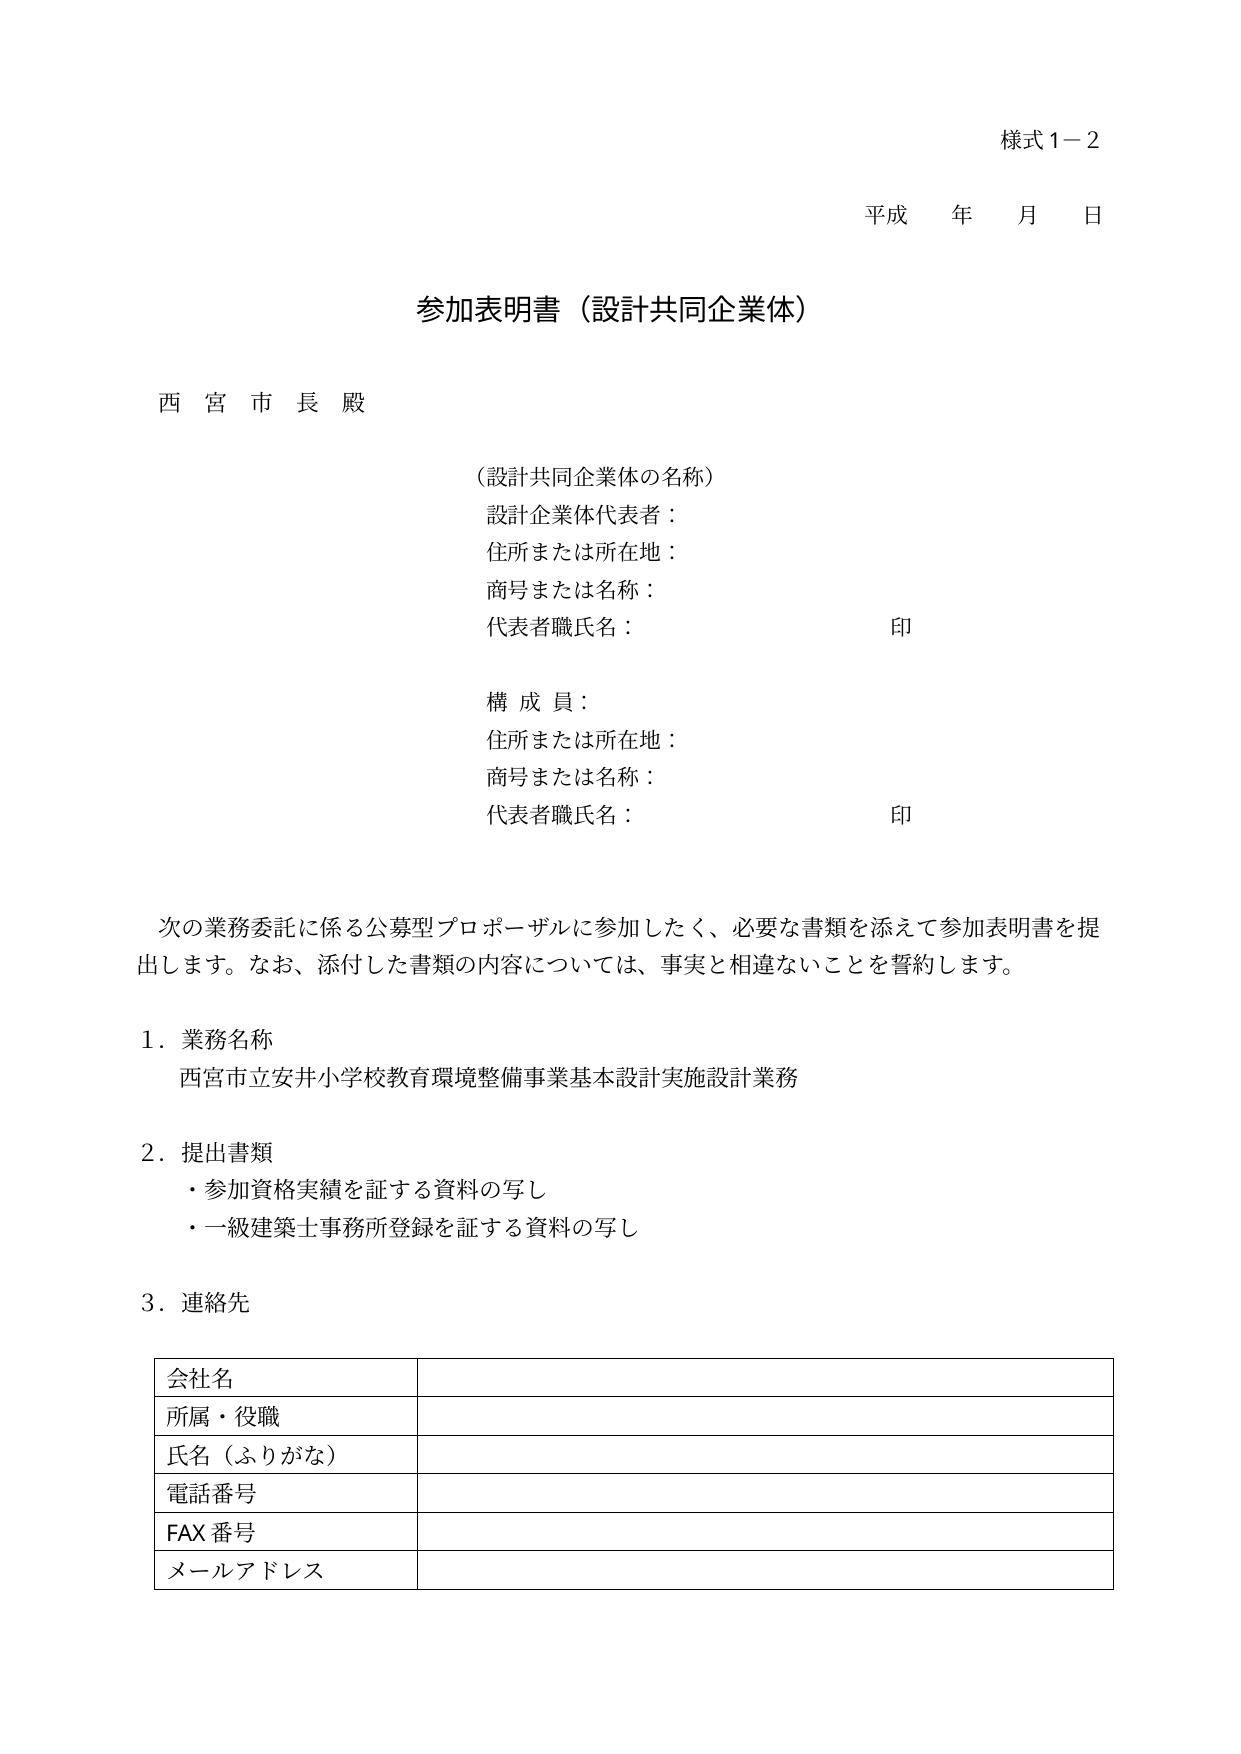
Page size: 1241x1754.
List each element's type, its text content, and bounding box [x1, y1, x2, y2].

table_cell FAX番号 [155, 1513, 417, 1550]
table_cell 所属・役職 [155, 1397, 417, 1434]
text ・一級建築士事務所登録を証する資料の写し [136, 1207, 1104, 1245]
text 設計企業体代表者： [136, 495, 1004, 532]
text 商号または名称： [136, 757, 1004, 795]
table_cell メールアドレス [155, 1551, 417, 1589]
text （設計共同企業体の名称） [136, 457, 1004, 495]
table_cell 電話番号 [155, 1474, 417, 1512]
table_header 会社名 [155, 1359, 417, 1396]
text ・参加資格実績を証する資料の写し [136, 1170, 1104, 1207]
text 住所または所在地： [136, 720, 1004, 757]
text 西宮市立安井小学校教育環境整備事業基本設計実施設計業務 [179, 1057, 1104, 1095]
table_cell [418, 1474, 1113, 1512]
table_cell [418, 1551, 1113, 1589]
table_cell 氏名（ふりがな） [155, 1436, 417, 1473]
table_cell [418, 1397, 1113, 1434]
text 代表者職氏名： 印 [136, 795, 1004, 832]
text 次の業務委託に係る公募型プロポーザルに参加したく、必要な書類を添えて参加表明書を提出します。なお、添付した書類の内容については、事実と相違ないことを誓約します。 [136, 907, 1104, 982]
text １．業務名称 [136, 1020, 1104, 1057]
text ２．提出書類 [136, 1132, 1104, 1170]
text ３．連絡先 [136, 1282, 1104, 1320]
text 様式1－２ [136, 120, 1104, 157]
text 商号または名称： [136, 570, 1004, 607]
text 住所または所在地： [136, 532, 1004, 570]
table_cell [418, 1436, 1113, 1473]
text 参加表明書（設計共同企業体） [136, 270, 1104, 345]
text 平成 年 月 日 [136, 195, 1104, 232]
table_header [418, 1359, 1113, 1396]
text 西 宮 市 長 殿 [136, 382, 1104, 420]
text 代表者職氏名： 印 [136, 607, 1004, 645]
text 構 成 員： [136, 682, 1004, 720]
table_cell [418, 1513, 1113, 1550]
